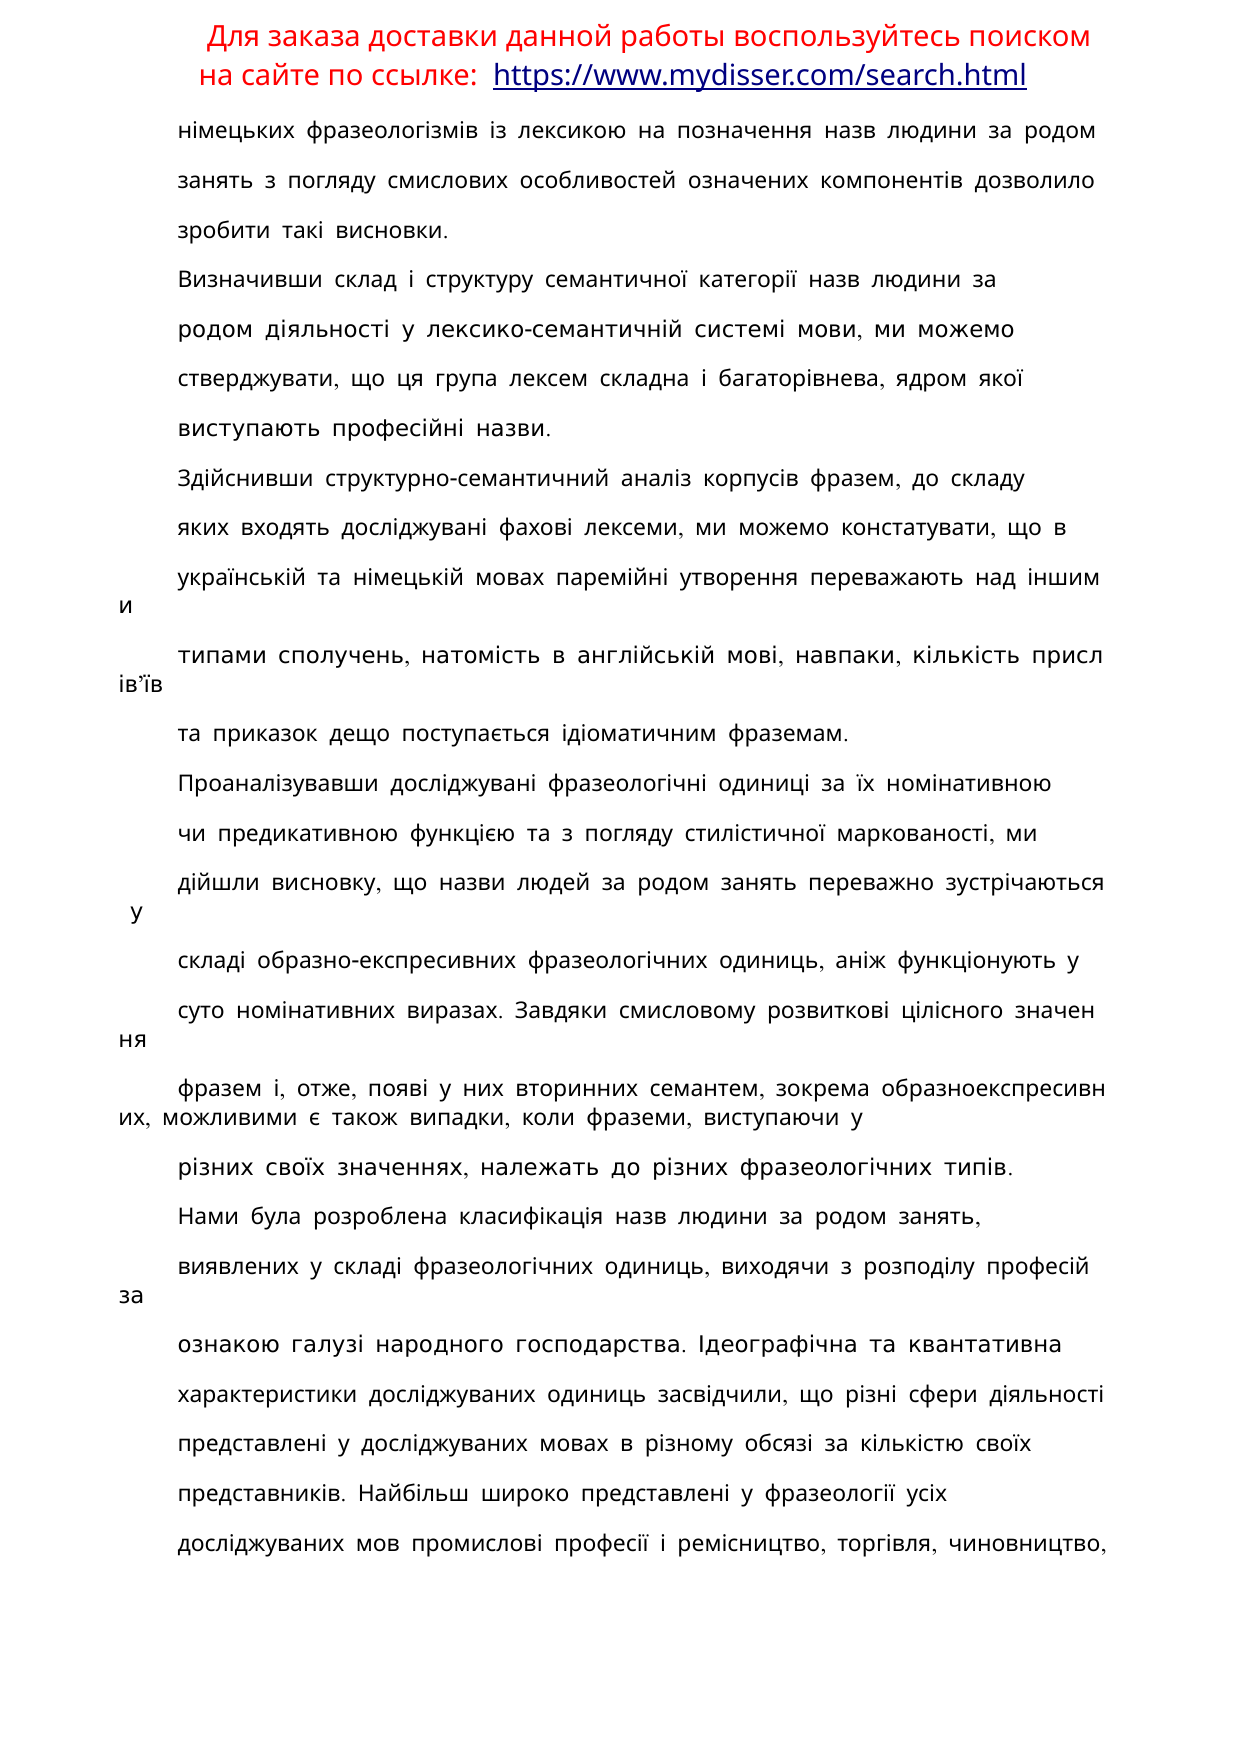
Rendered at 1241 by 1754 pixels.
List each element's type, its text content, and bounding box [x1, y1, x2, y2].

text занятьзпоглядусмисловихособливостейозначенихкомпонентівдозволило [118, 164, 1107, 193]
text якихвходятьдосліджуваніфаховілексемимиможемоконстатуватищов [118, 512, 1107, 540]
text Намибуларозробленакласифікаціяназвлюдинизародомзанять [118, 1201, 1107, 1229]
text складіобразноекспресивнихфразеологічниходиницьаніжфункціонуютьу [118, 945, 1107, 974]
text різнихсвоїхзначенняхналежатьдорізнихфразеологічнихтипів [118, 1151, 1107, 1180]
text Визначившискладіструктурусемантичноїкатегоріїназвлюдиниза [118, 264, 1107, 292]
text досліджуванихмовпромисловіпрофесіїіремісництвоторгівлячиновництво [118, 1527, 1107, 1584]
text Здійснившиструктурносемантичнийаналізкорпусівфраземдоскладу [118, 462, 1107, 491]
text українськійтанімецькіймовахпаремійніутворенняпереважаютьнадіншими [118, 561, 1107, 619]
text сутономінативнихвиразахЗавдякисмисловомурозвитковіцілісногозначення [118, 994, 1107, 1052]
text чипредикативноюфункцієютазпоглядустилістичноїмаркованостіми [118, 817, 1107, 846]
text німецькихфразеологізмівізлексикоюнапозначенняназвлюдинизародом [118, 115, 1107, 144]
text Проаналізувавшидосліджуваніфразеологічніодиницізаїхномінативною [118, 767, 1107, 796]
text дійшливисновкущоназвилюдейзародомзанятьпереважнозустрічаютьсяу [118, 867, 1107, 924]
text характеристикидосліджуваниходиницьзасвідчилищорізнісферидіяльності [118, 1378, 1107, 1407]
text ознакоюгалузінародногогосподарстваІдеографічнатаквантативна [118, 1329, 1107, 1357]
text стверджуватищоцягрупалексемскладнаібагаторівневаядромякої [118, 363, 1107, 392]
text фраземіотжепоявіунихвториннихсемантемзокремаобразноекспресивнихможливимиєтакожвипадкиколифраземивиступаючиу [118, 1073, 1107, 1130]
text таприказокдещопоступаєтьсяідіоматичнимфраземам [118, 718, 1107, 747]
text типамисполученьнатомістьванглійськіймовінавпакикількістьприслів’їв [118, 639, 1107, 697]
text представленіудосліджуванихмовахврізномуобсязізакількістюсвоїх [118, 1428, 1107, 1457]
text родомдіяльностіулексикосемантичнійсистемімовимиможемо [118, 313, 1107, 342]
text зробититаківисновки [118, 214, 1107, 243]
text виступаютьпрофесійніназви [118, 412, 1107, 441]
text виявленихускладіфразеологічниходиницьвиходячизрозподілупрофесійза [118, 1250, 1107, 1308]
text представниківНайбільшширокопредставленіуфразеологіїусіх [118, 1477, 1107, 1506]
